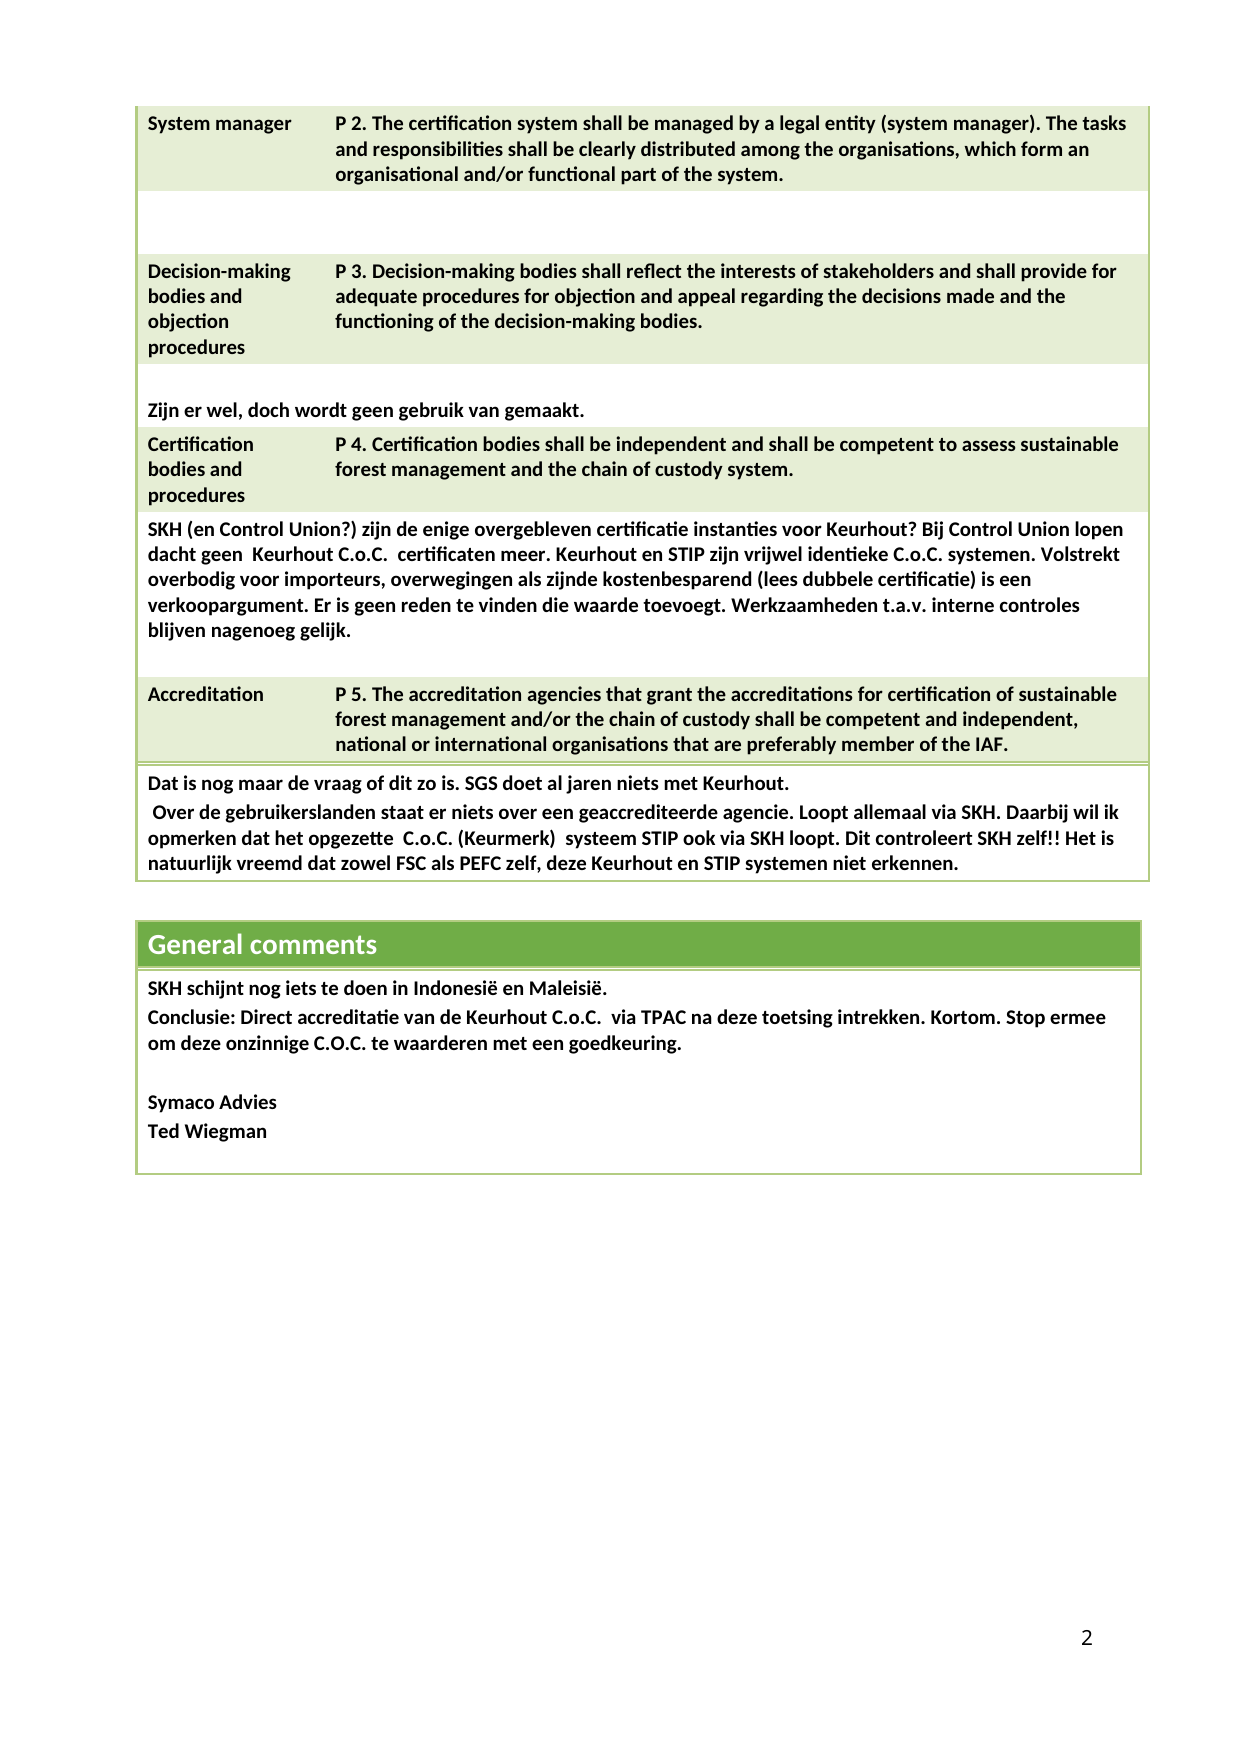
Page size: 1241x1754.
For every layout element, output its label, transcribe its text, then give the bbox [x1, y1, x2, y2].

table_cell Decision-making bodies and objection procedures [138, 254, 324, 364]
table_header General comments [138, 922, 1140, 966]
table_cell P 2. The certification system shall be managed by a legal entity (system manager). The tasks and responsibilities shall be clearly distributed among the organisations, which form an organisational and/or functional part of the system. [324, 106, 1148, 191]
table_cell P 3. Decision-making bodies shall reflect the interests of stakeholders and shall provide for adequate procedures for objection and appeal regarding the decisions made and the functioning of the decision-making bodies. [324, 254, 1148, 364]
table_cell Dat is nog maar de vraag of dit zo is. SGS doet al jaren niets met Keurhout. Over de gebruikerslanden staat er niets over een geaccrediteerde agencie. Loopt allemaal via SKH. Daarbij wil ik opmerken dat het opgezette C.o.C. (Keurmerk) systeem STIP ook via SKH loopt. Dit controleert SKH zelf!! Het is natuurlijk vreemd dat zowel FSC als PEFC zelf, deze Keurhout en STIP systemen niet erkennen. [138, 766, 1148, 880]
table_cell [138, 191, 1148, 254]
table_cell SKH (en Control Union?) zijn de enige overgebleven certificatie instanties voor Keurhout? Bij Control Union lopen dacht geen Keurhout C.o.C. certificaten meer. Keurhout en STIP zijn vrijwel identieke C.o.C. systemen. Volstrekt overbodig voor importeurs, overwegingen als zijnde kostenbesparend (lees dubbele certificatie) is een verkoopargument. Er is geen reden te vinden die waarde toevoegt. Werkzaamheden t.a.v. interne controles blijven nagenoeg gelijk. [138, 512, 1148, 677]
table_cell SKH schijnt nog iets te doen in Indonesië en Maleisië. Conclusie: Direct accreditatie van de Keurhout C.o.C. via TPAC na deze toetsing intrekken. Kortom. Stop ermee om deze onzinnige C.O.C. te waarderen met een goedkeuring. Symaco Advies Ted Wiegman [138, 971, 1140, 1173]
table_cell System manager [138, 106, 324, 191]
table_cell P 5. The accreditation agencies that grant the accreditations for certification of sustainable forest management and/or the chain of custody shall be competent and independent, national or international organisations that are preferably member of the IAF. [324, 677, 1148, 761]
table_cell Zijn er wel, doch wordt geen gebruik van gemaakt. [138, 364, 1148, 427]
table_cell P 4. Certification bodies shall be independent and shall be competent to assess sustainable forest management and the chain of custody system. [324, 427, 1148, 512]
table_cell Accreditation [138, 677, 324, 761]
table_cell Certification bodies and procedures [138, 427, 324, 512]
